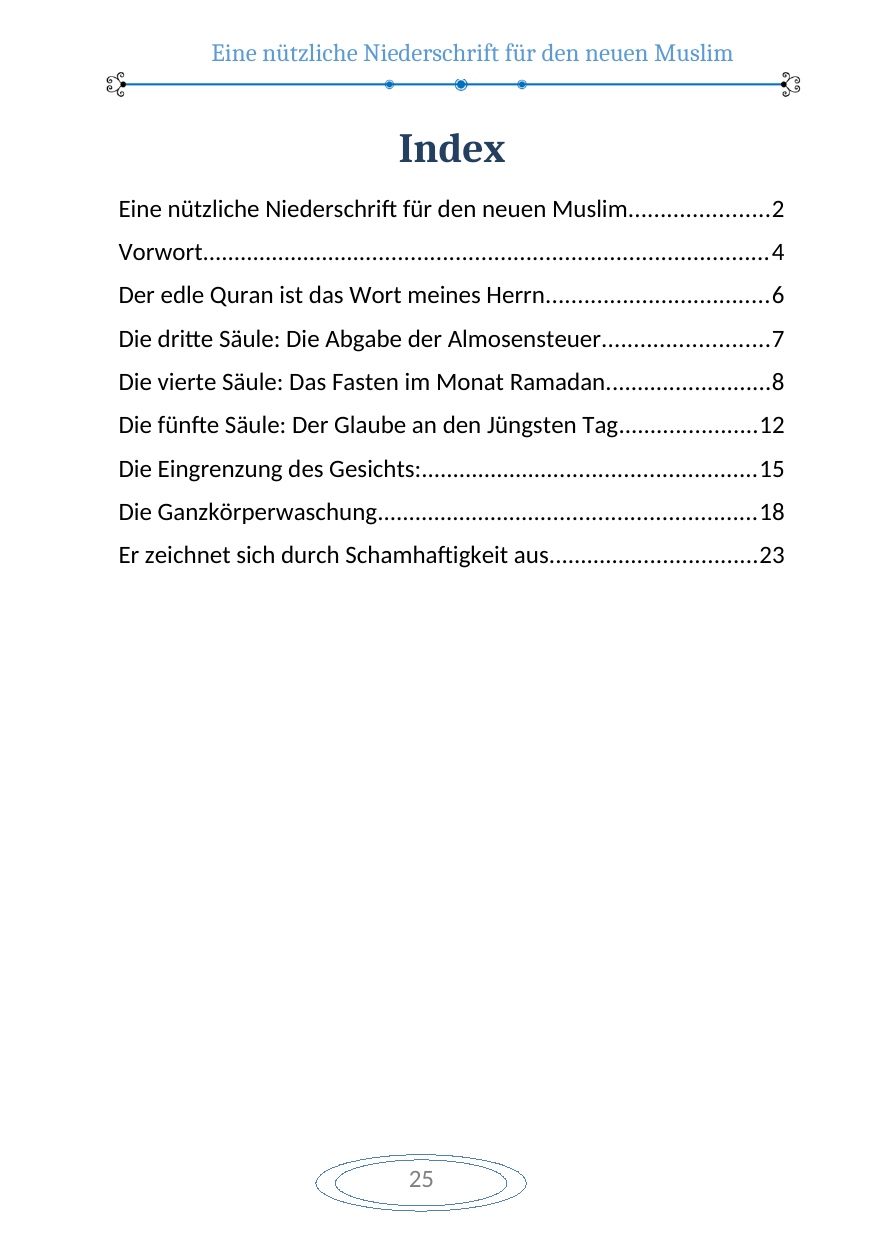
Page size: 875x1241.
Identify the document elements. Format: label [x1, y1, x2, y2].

picture [104, 68, 802, 100]
